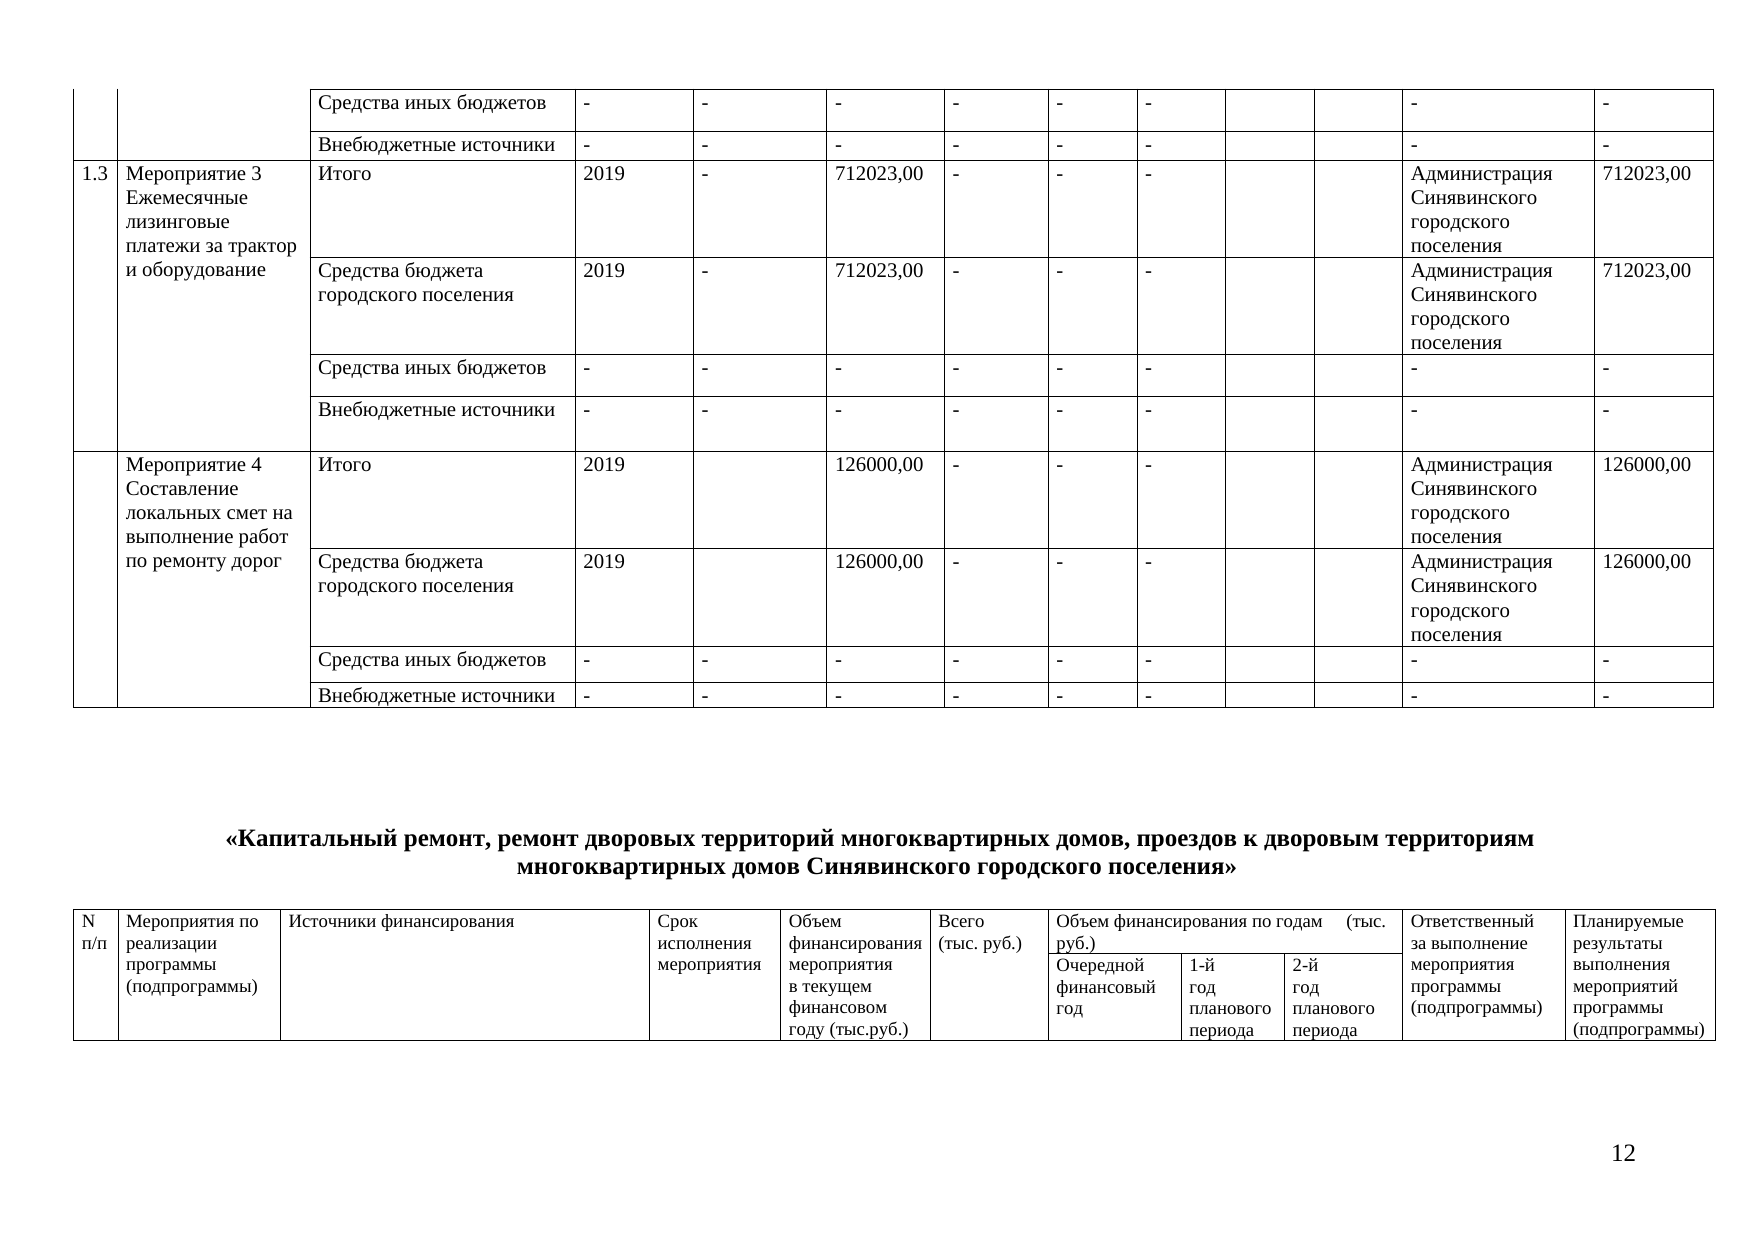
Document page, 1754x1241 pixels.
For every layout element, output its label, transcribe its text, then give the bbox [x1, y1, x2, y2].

table_header Всего (тыс. руб.) [931, 910, 1048, 1040]
table_cell - [945, 355, 1048, 396]
table_cell - [945, 90, 1048, 131]
table_cell - [1595, 355, 1713, 396]
table_cell - [945, 132, 1048, 159]
table_header Ответственный за выполнение мероприятия программы (подпрограммы) [1403, 910, 1565, 1040]
table_cell Средства иных бюджетов [311, 355, 575, 396]
table_cell - [1403, 397, 1594, 451]
table_cell - [1138, 549, 1225, 646]
table_cell - [1403, 90, 1594, 131]
table_cell - [1138, 647, 1225, 682]
table_cell - [1049, 683, 1137, 707]
table_cell - [1403, 355, 1594, 396]
table_cell [694, 549, 826, 646]
table_cell - [1595, 90, 1713, 131]
table_cell 712023,00 [1595, 161, 1713, 257]
table_cell Средства бюджета городского поселения [311, 258, 575, 354]
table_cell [1403, 258, 1594, 354]
table_header Мероприятия по реализации программы (подпрограммы) [119, 910, 280, 1040]
table_cell - [1595, 683, 1713, 707]
text «Капитальный ремонт, ремонт дворовых территорий многоквартирных домов, проездов к дворовым территориям многоквартирных домов Синявинского городского поселения» [118, 823, 1636, 880]
table_cell [74, 452, 117, 707]
table_cell - [1595, 397, 1713, 451]
table_cell - [945, 549, 1048, 646]
table_cell [1226, 452, 1314, 548]
table_cell [1226, 355, 1314, 396]
table_cell - [1138, 258, 1225, 354]
table_cell [1315, 683, 1402, 707]
table_cell [1315, 355, 1402, 396]
table_cell - [576, 397, 693, 451]
table_cell - [827, 355, 944, 396]
table_cell 126000,00 [1595, 452, 1713, 548]
table_cell - [1138, 683, 1225, 707]
table_cell Средства иных бюджетов [311, 647, 575, 682]
table_cell - [1049, 647, 1137, 682]
table_cell Администрация Синявинского городского поселения [1403, 549, 1594, 646]
table_cell - [576, 355, 693, 396]
table_cell 712023,00 [827, 161, 944, 257]
table_cell - [694, 258, 826, 354]
table_cell - [945, 161, 1048, 257]
table_header Объем финансирования по годам (тыс. руб.) [1049, 910, 1402, 953]
table_cell 1.3 [74, 161, 117, 451]
table_cell - [694, 647, 826, 682]
table_cell - [1138, 397, 1225, 451]
table_cell [1315, 549, 1402, 646]
table_cell - [694, 683, 826, 707]
table_cell - [1049, 549, 1137, 646]
table_cell - [827, 397, 944, 451]
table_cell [1403, 161, 1594, 257]
table_cell 126000,00 [1595, 549, 1713, 646]
table_cell Средства иных бюджетов [311, 90, 575, 131]
table_cell - [1049, 452, 1137, 548]
table_cell - [1049, 258, 1137, 354]
table_cell - [1049, 132, 1137, 159]
table_cell Мероприятие 4 Составление локальных смет на выполнение работ по ремонту дорог [118, 452, 310, 707]
table_cell - [1049, 161, 1137, 257]
table_cell - [945, 647, 1048, 682]
table_cell - [694, 132, 826, 159]
table_cell 712023,00 [827, 258, 944, 354]
table_cell - [1049, 397, 1137, 451]
table_cell - [945, 397, 1048, 451]
table_cell [1315, 647, 1402, 682]
table_cell - [1403, 683, 1594, 707]
table_cell [1315, 132, 1402, 159]
table_cell - [1138, 355, 1225, 396]
table_cell - [1403, 647, 1594, 682]
table_cell 2019 [576, 258, 693, 354]
table_cell [1226, 132, 1314, 159]
table_cell [1315, 258, 1402, 354]
table_cell Итого [311, 161, 575, 257]
table_cell [1226, 258, 1314, 354]
table_cell [1226, 161, 1314, 257]
table_cell Итого [311, 452, 575, 548]
table_cell - [945, 258, 1048, 354]
table_header N п/п [74, 910, 118, 1040]
table_cell - [1595, 132, 1713, 159]
table_cell - [694, 161, 826, 257]
table_cell 1-й год планового периода [1182, 954, 1284, 1040]
table_cell Внебюджетные источники [311, 683, 575, 707]
table_cell [1226, 397, 1314, 451]
table_cell Внебюджетные источники [311, 397, 575, 451]
table_cell Администрация Синявинского городского поселения [1403, 452, 1594, 548]
table_cell 126000,00 [827, 452, 944, 548]
table_cell - [576, 132, 693, 159]
table_cell - [576, 90, 693, 131]
table_cell - [694, 355, 826, 396]
table_cell - [1138, 90, 1225, 131]
table_header Источники финансирования [281, 910, 649, 1040]
table_cell 712023,00 [1595, 258, 1713, 354]
table_cell - [694, 90, 826, 131]
table_cell - [945, 683, 1048, 707]
table_cell - [576, 683, 693, 707]
table_cell 2019 [576, 161, 693, 257]
table_cell - [827, 683, 944, 707]
table_cell - [1138, 161, 1225, 257]
table_cell [1226, 549, 1314, 646]
table_cell Внебюджетные источники [311, 132, 575, 159]
table_cell - [1403, 132, 1594, 159]
table_cell Средства бюджета городского поселения [311, 549, 575, 646]
table_cell [1315, 452, 1402, 548]
table_cell - [1138, 452, 1225, 548]
table_header Срок исполнения мероприятия [650, 910, 780, 1040]
table_cell 2019 [576, 452, 693, 548]
table_cell [1315, 90, 1402, 131]
table_cell [1226, 683, 1314, 707]
table_cell Очередной финансовый год [1049, 954, 1181, 1040]
table_header Объем финансирования мероприятия в текущем финансовом году (тыс.руб.) [781, 910, 930, 1040]
table_cell - [1049, 90, 1137, 131]
table_cell - [827, 90, 944, 131]
table_cell [1315, 397, 1402, 451]
table_cell - [1049, 355, 1137, 396]
table_cell [694, 452, 826, 548]
table_cell - [576, 647, 693, 682]
table_cell - [1138, 132, 1225, 159]
table_cell - [1595, 647, 1713, 682]
table_cell - [827, 132, 944, 159]
table_cell 2019 [576, 549, 693, 646]
table_cell [1226, 90, 1314, 131]
table_cell 126000,00 [827, 549, 944, 646]
table_cell - [945, 452, 1048, 548]
table_cell 2-й год планового периода [1285, 954, 1402, 1040]
table_cell - [827, 647, 944, 682]
table_cell - [694, 397, 826, 451]
table_cell [1226, 647, 1314, 682]
table_cell [1315, 161, 1402, 257]
table_cell Мероприятие 3 Ежемесячные лизинговые платежи за трактор и оборудование [118, 161, 310, 451]
table_header Планируемые результаты выполнения мероприятий программы (подпрограммы) [1566, 910, 1715, 1040]
